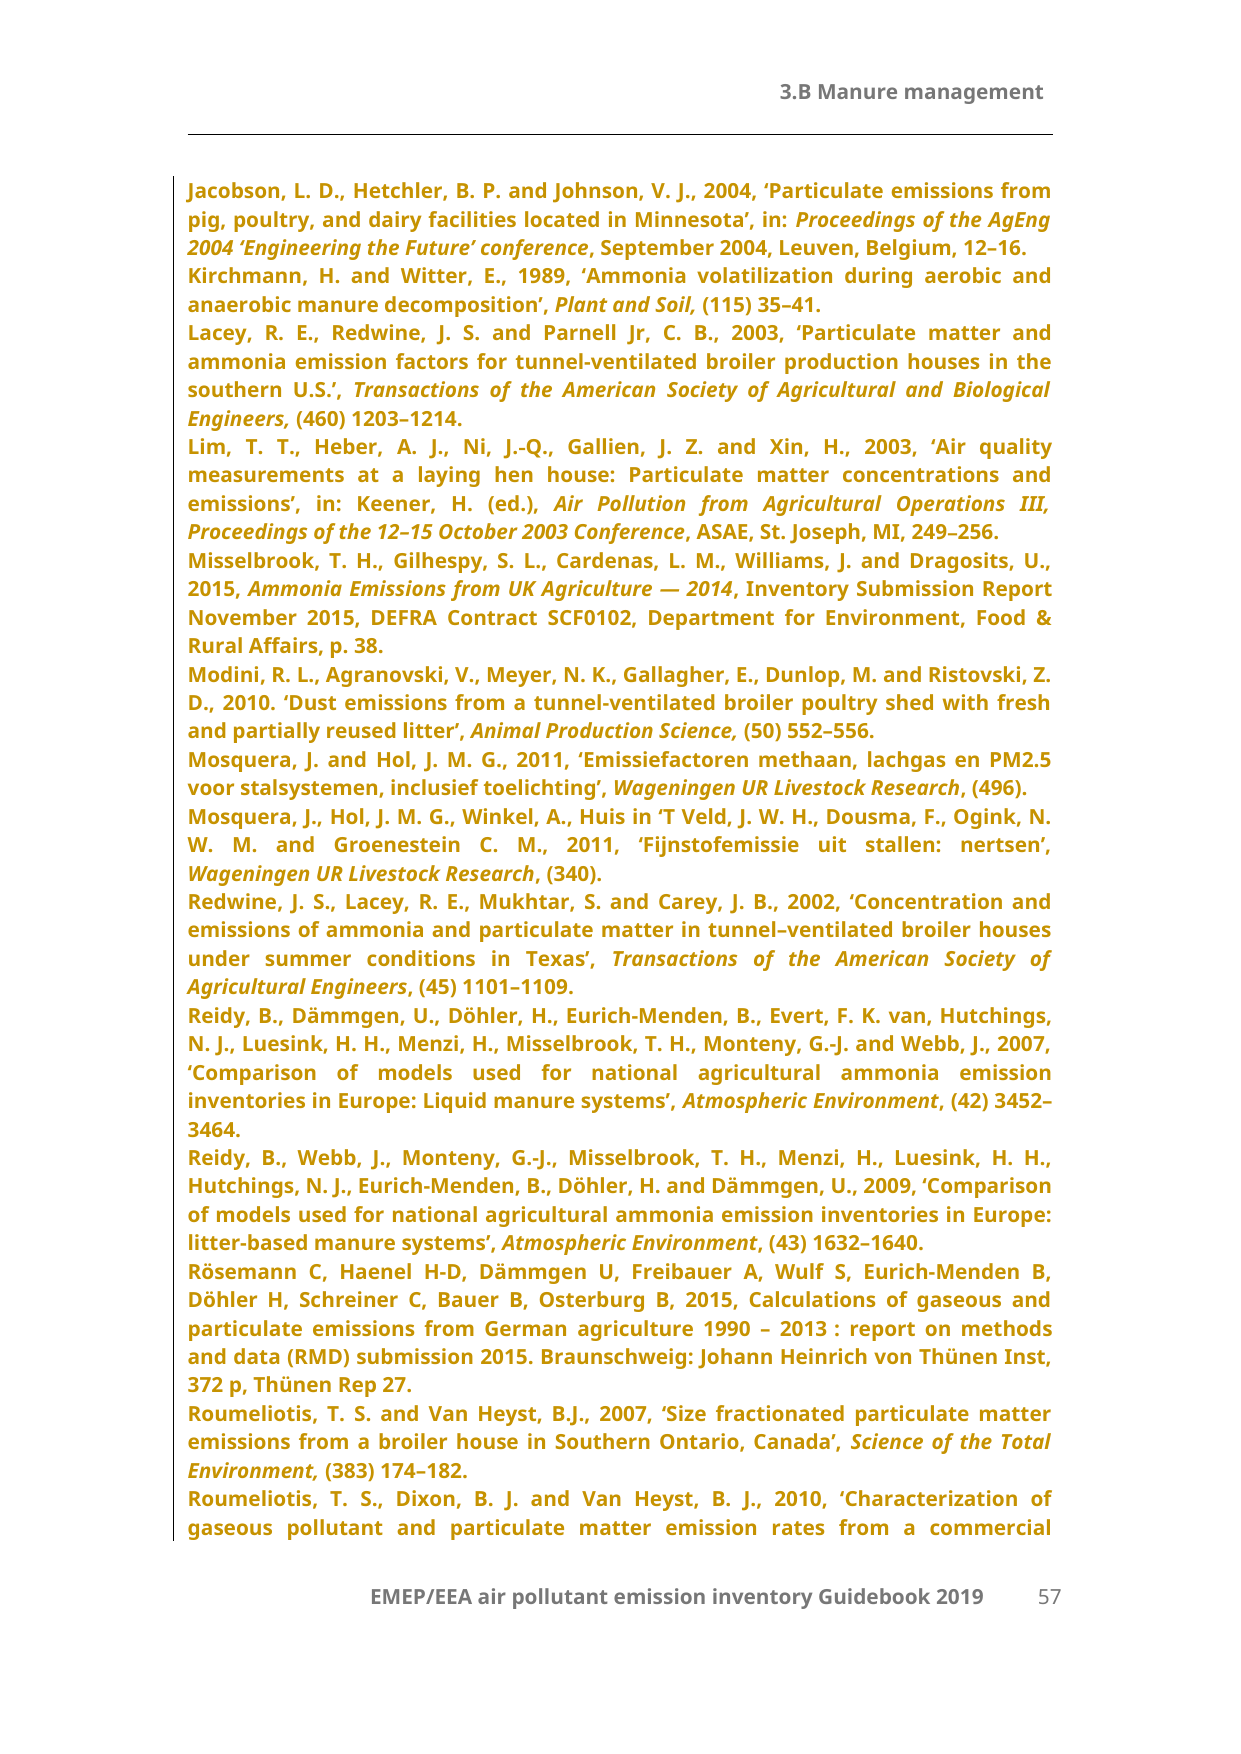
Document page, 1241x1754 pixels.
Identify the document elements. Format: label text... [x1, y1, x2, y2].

text Redwine, J. S., Lacey, R. E., Mukhtar, S. and Carey, J. B., 2002, ‘Concentration and emissions of ammonia and particulate matter in tunnel–ventilated broiler houses under summer conditions in Texas’, Transactions of the American Society of Agricultural Engineers, (45) 1101–1109. [187, 887, 1053, 1001]
text Lacey, R. E., Redwine, J. S. and Parnell Jr, C. B., 2003, ‘Particulate matter and ammonia emission factors for tunnel-ventilated broiler production houses in the southern U.S.’, Transactions of the American Society of Agricultural and Biological Engineers, (460) 1203–1214. [187, 318, 1053, 432]
text Mosquera, J., Hol, J. M. G., Winkel, A., Huis in ‘T Veld, J. W. H., Dousma, F., Ogink, N. W. M. and Groenestein C. M., 2011, ‘Fijnstofemissie uit stallen: nertsen’, Wageningen UR Livestock Research, (340). [187, 802, 1053, 887]
text Kirchmann, H. and Witter, E., 1989, ‘Ammonia volatilization during aerobic and anaerobic manure decomposition’, Plant and Soil, (115) 35–41. [187, 262, 1053, 318]
text Lim, T. T., Heber, A. J., Ni, J.‐Q., Gallien, J. Z. and Xin, H., 2003, ‘Air quality measurements at a laying hen house: Particulate matter concentrations and emissions’, in: Keener, H. (ed.), Air Pollution from Agricultural Operations III, Proceedings of the 12–15 October 2003 Conference, ASAE, St. Joseph, MI, 249–256. [187, 432, 1053, 546]
text Modini, R. L., Agranovski, V., Meyer, N. K., Gallagher, E., Dunlop, M. and Ristovski, Z. D., 2010. ‘Dust emissions from a tunnel-ventilated broiler poultry shed with fresh and partially reused litter’, Animal Production Science, (50) 552–556. [187, 660, 1053, 745]
text Misselbrook, T. H., Gilhespy, S. L., Cardenas, L. M., Williams, J. and Dragosits, U., 2015, Ammonia Emissions from UK Agriculture — 2014, Inventory Submission Report November 2015, DEFRA Contract SCF0102, Department for Environment, Food & Rural Affairs, p. 38. [187, 546, 1053, 660]
text Rösemann C, Haenel H-D, Dämmgen U, Freibauer A, Wulf S, Eurich-Menden B, Döhler H, Schreiner C, Bauer B, Osterburg B, 2015, Calculations of gaseous and particulate emissions from German agriculture 1990 – 2013 : report on methods and data (RMD) submission 2015. Braunschweig: Johann Heinrich von Thünen Inst, 372 p, Thünen Rep 27. [187, 1257, 1053, 1399]
text Mosquera, J. and Hol, J. M. G., 2011, ‘Emissiefactoren methaan, lachgas en PM2.5 voor stalsystemen, inclusief toelichting’, Wageningen UR Livestock Research, (496). [187, 745, 1053, 802]
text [187, 1484, 1053, 1541]
text Roumeliotis, T. S. and Van Heyst, B.J., 2007, ‘Size fractionated particulate matter emissions from a broiler house in Southern Ontario, Canada’, Science of the Total Environment, (383) 174–182. [187, 1399, 1053, 1484]
text Reidy, B., Dämmgen, U., Döhler, H., Eurich-Menden, B., Evert, F. K. van, Hutchings, N. J., Luesink, H. H., Menzi, H., Misselbrook, T. H., Monteny, G.-J. and Webb, J., 2007, ‘Comparison of models used for national agricultural ammonia emission inventories in Europe: Liquid manure systems’, Atmospheric Environment, (42) 3452–3464. [187, 1001, 1053, 1143]
text Jacobson, L. D., Hetchler, B. P. and Johnson, V. J., 2004, ‘Particulate emissions from pig, poultry, and dairy facilities located in Minnesota’, in: Proceedings of the AgEng 2004 ‘Engineering the Future’ conference, September 2004, Leuven, Belgium, 12–16. [187, 176, 1053, 262]
text Reidy, B., Webb, J., Monteny, G.-J., Misselbrook, T. H., Menzi, H., Luesink, H. H., Hutchings, N. J., Eurich-Menden, B., Döhler, H. and Dämmgen, U., 2009, ‘Comparison of models used for national agricultural ammonia emission inventories in Europe: litter-based manure systems’, Atmospheric Environment, (43) 1632–1640. [187, 1143, 1053, 1257]
